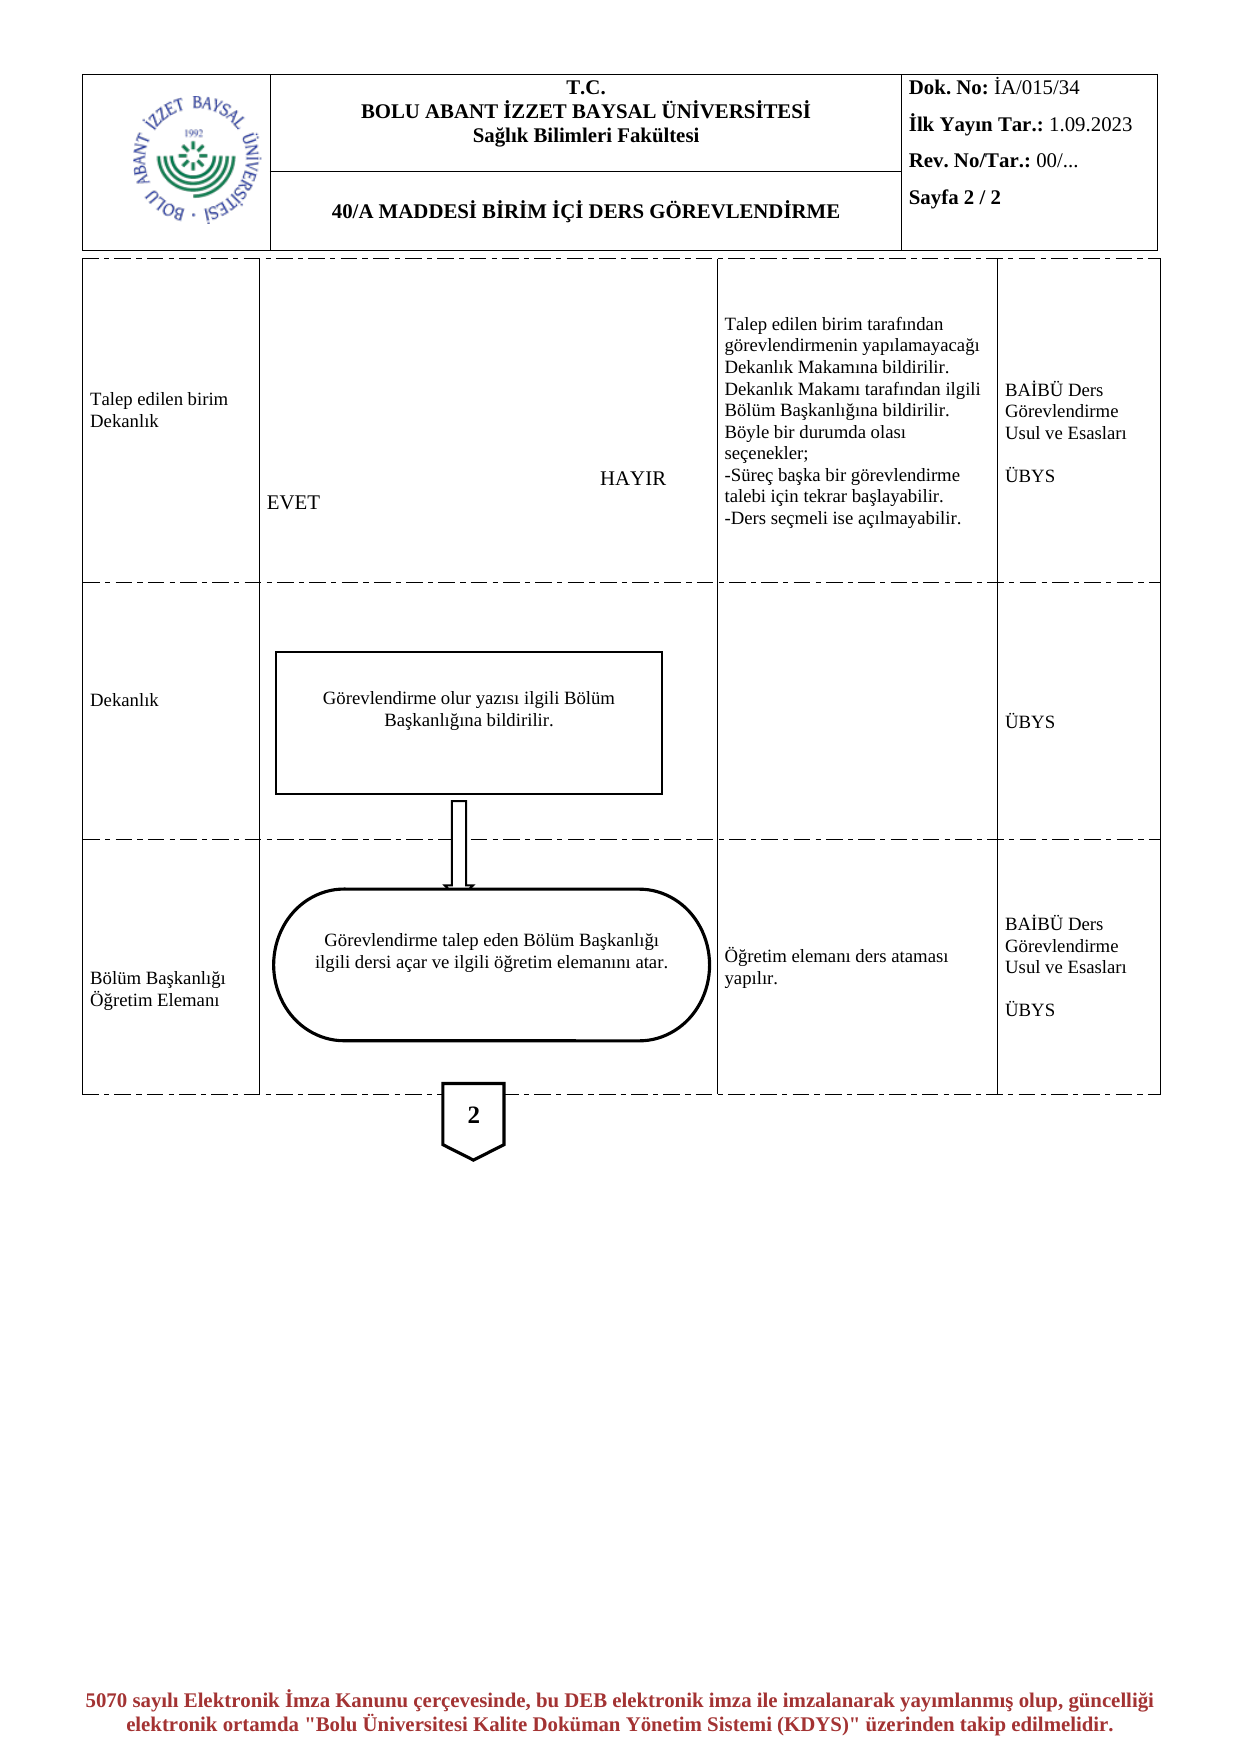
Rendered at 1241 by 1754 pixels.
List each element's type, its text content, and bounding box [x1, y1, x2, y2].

table_cell Talep edilen birim Dekanlık [83, 258, 259, 582]
table_cell Talep edilen birim tarafından görevlendirmenin yapılamayacağı Dekanlık Makamına bildirilir. Dekanlık Makamı tarafından ilgili Bölüm Başkanlığına bildirilir. Böyle bir durumda olası seçenekler; -Süreç başka bir görevlendirme talebi için tekrar başlayabilir. -Ders seçmeli ise açılmayabilir. [718, 258, 997, 582]
table_cell ÜBYS [998, 582, 1160, 839]
table_cell Öğretim elemanı ders ataması yapılır. [718, 839, 997, 1094]
table_cell HAYIR EVET [260, 258, 717, 582]
picture [133, 96, 262, 224]
table_cell [260, 839, 717, 1094]
table_cell BAİBÜ Ders Görevlendirme Usul ve Esasları ÜBYS [998, 839, 1160, 1094]
table_cell Bölüm Başkanlığı Öğretim Elemanı [83, 839, 259, 1094]
table_cell [718, 582, 997, 839]
table_cell Dekanlık [83, 582, 259, 839]
table_cell BAİBÜ Ders Görevlendirme Usul ve Esasları ÜBYS [998, 258, 1160, 582]
table_cell [260, 582, 717, 839]
